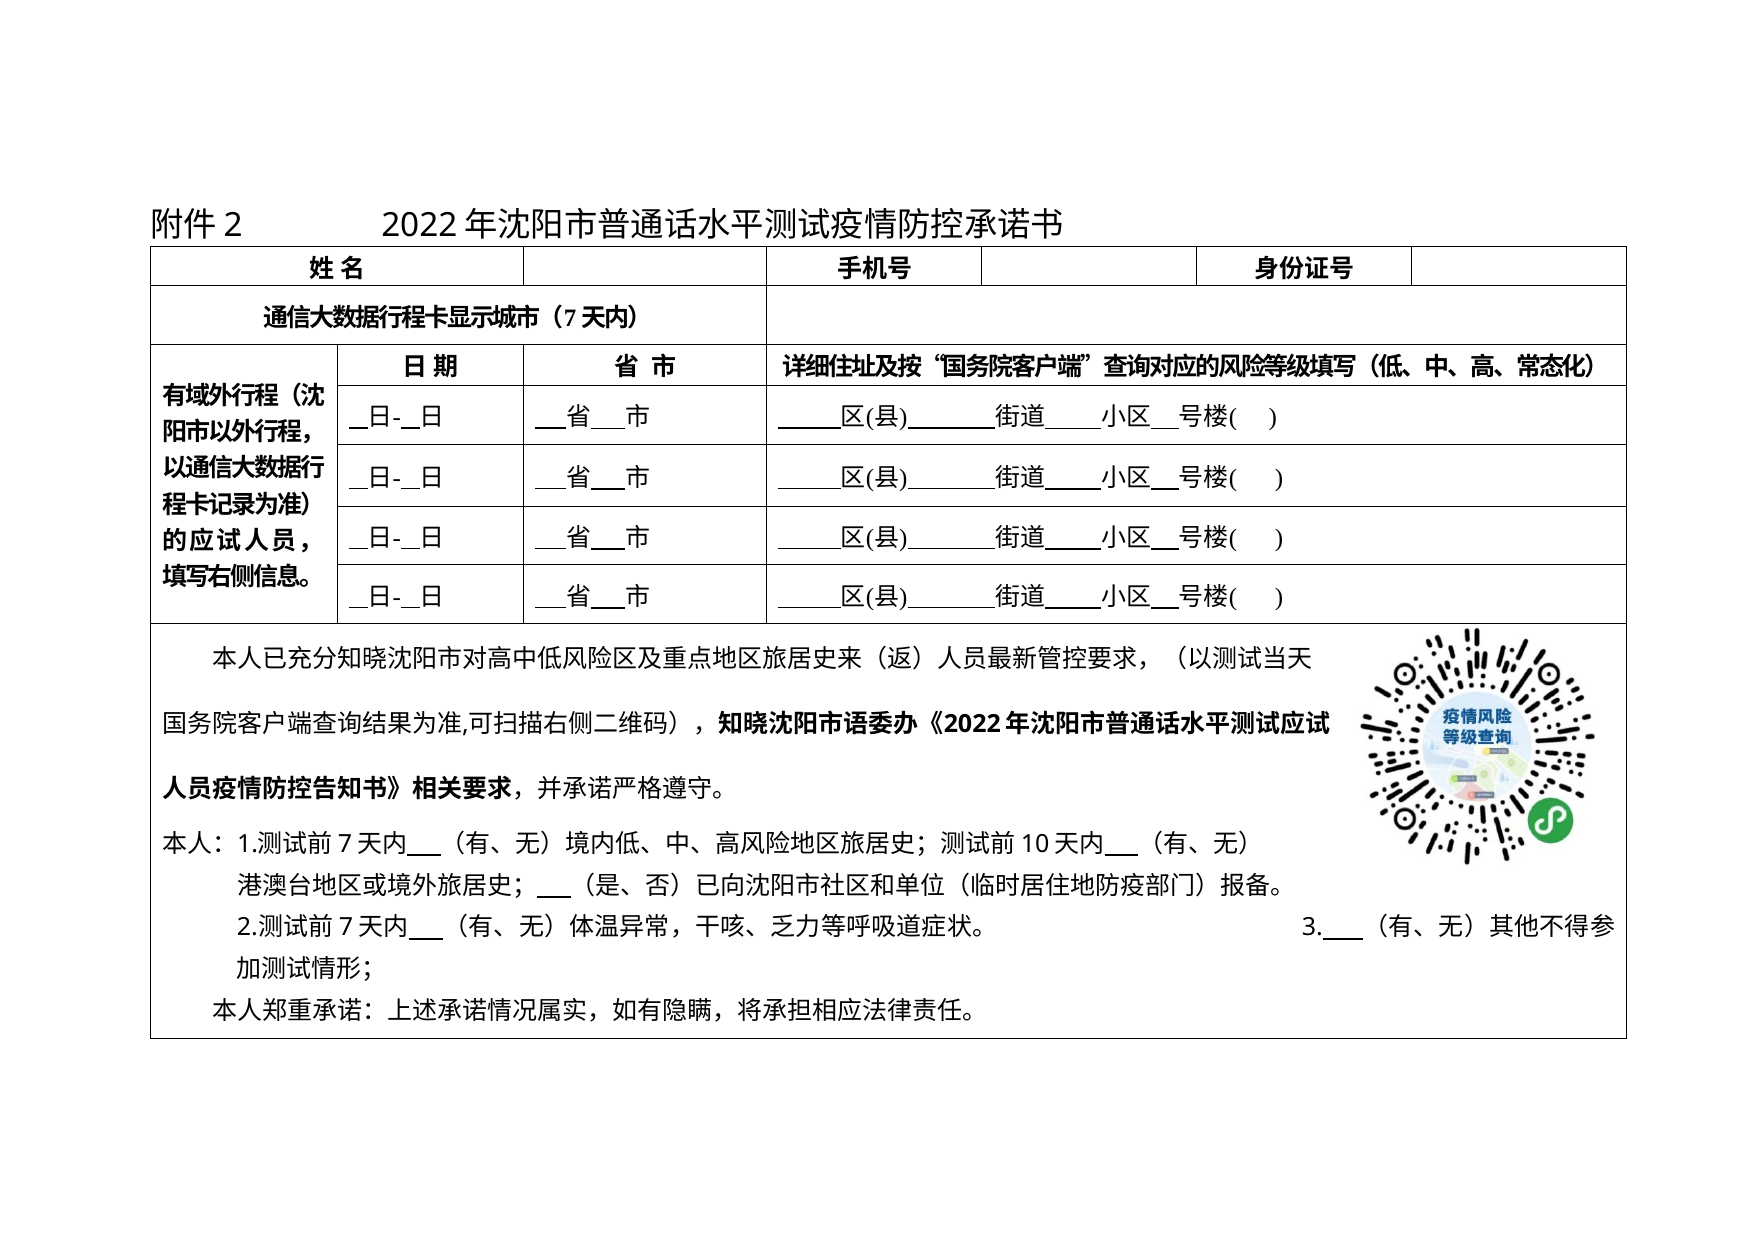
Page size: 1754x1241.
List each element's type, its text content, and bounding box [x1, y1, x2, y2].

table_header [524, 247, 766, 285]
table_header 身份证号 [1197, 247, 1411, 285]
table_header [982, 247, 1196, 285]
table_cell 详细住址及按“国务院客户端”查询对应的风险等级填写（低、中、高、常态化） [767, 345, 1626, 385]
picture [1354, 624, 1599, 869]
table_cell 日- 日 [338, 386, 523, 444]
table_header [1412, 247, 1626, 285]
table_cell 省 市 [524, 565, 766, 623]
table_cell 日 期 [338, 345, 523, 385]
table_cell 有域外行程（沈阳市以外行程，以通信大数据行程卡记录为准）的应试人员，填写右侧信息。 [151, 345, 337, 623]
table_cell 省 市 [524, 345, 766, 385]
table_header 姓 名 [151, 247, 523, 285]
table_cell 区(县) 街道 小区 号楼( ) [767, 507, 1626, 564]
table_header 手机号 [767, 247, 981, 285]
table_cell 省 市 [524, 445, 766, 506]
table_cell 日- 日 [338, 507, 523, 564]
table_cell [767, 286, 1626, 344]
table_cell 省 市 [524, 507, 766, 564]
table_cell 通信大数据行程卡显示城市（7天内） [151, 286, 766, 344]
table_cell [151, 624, 1626, 1038]
table_cell 省 市 [524, 386, 766, 444]
text 附件2 2022年沈阳市普通话水平测试疫情防控承诺书 [150, 198, 1604, 246]
table_cell 区(县) 街道 小区 号楼( ) [767, 565, 1626, 623]
table_cell 日- 日 [338, 445, 523, 506]
table_cell 区(县) 街道 小区 号楼( ) [767, 445, 1626, 506]
table_cell 区(县) 街道 小区 号楼( ) [767, 386, 1626, 444]
table_cell 日- 日 [338, 565, 523, 623]
